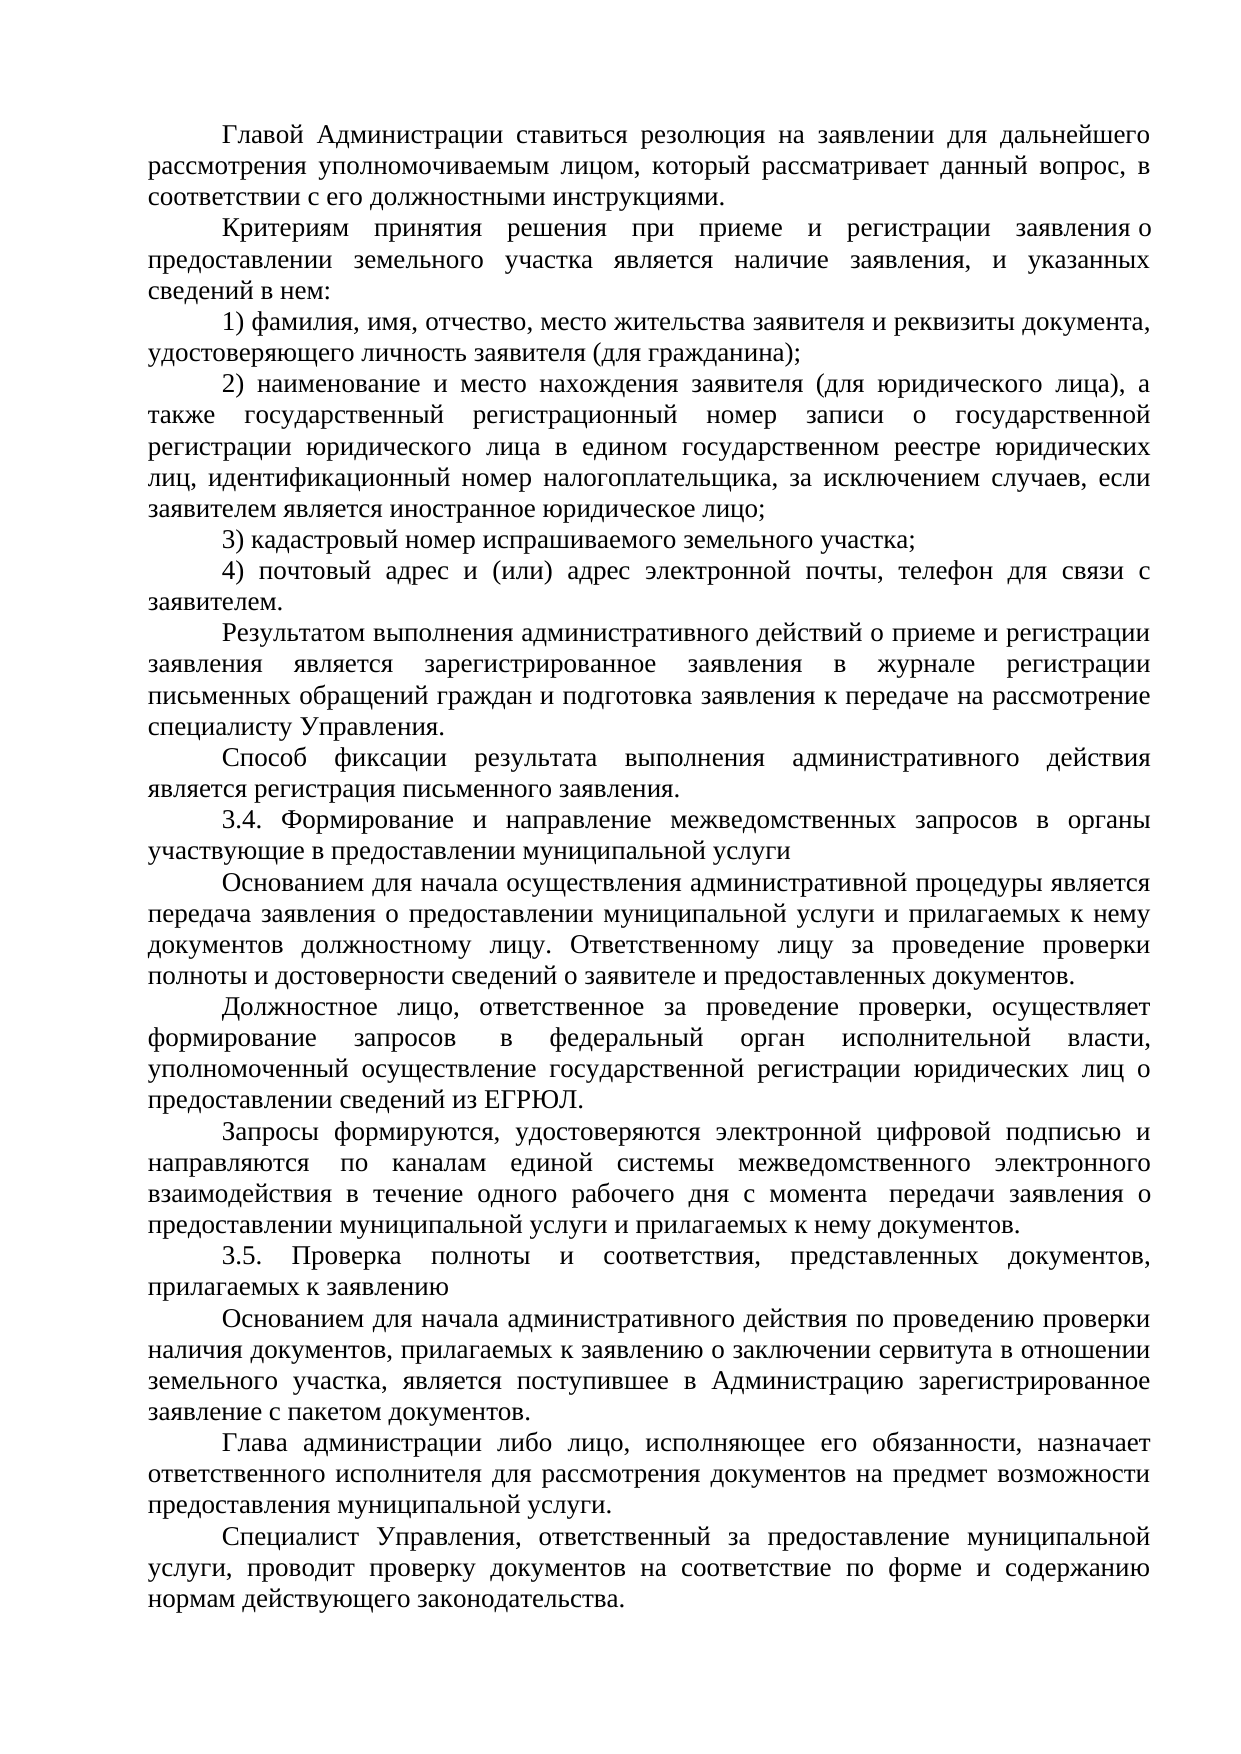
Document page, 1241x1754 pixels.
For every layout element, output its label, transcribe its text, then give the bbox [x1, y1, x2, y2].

text Главой Администрации ставиться резолюция на заявлении для дальнейшего рассмотрения уполномочиваемым лицом, который рассматривает данный вопрос, в соответствии с его должностными инструкциями. [148, 118, 1152, 212]
text 2) наименование и место нахождения заявителя (для юридического лица), а также государственный регистрационный номер записи о государственной регистрации юридического лица в едином государственном реестре юридических лиц, идентификационный номер налогоплательщика, за исключением случаев, если заявителем является иностранное юридическое лицо; [148, 367, 1152, 523]
text Основанием для начала осуществления административной процедуры является передача заявления о предоставлении муниципальной услуги и прилагаемых к нему документов должностному лицу. Ответственному лицу за проведение проверки полноты и достоверности сведений о заявителе и предоставленных документов. [148, 866, 1152, 990]
text Критериям принятия решения при приеме и регистрации заявления о предоставлении земельного участка является наличие заявления, и указанных сведений в нем: [148, 212, 1152, 305]
text Запросы формируются, удостоверяются электронной цифровой подписью и направляются по каналам единой системы межведомственного электронного взаимодействия в течение одного рабочего дня с момента передачи заявления о предоставлении муниципальной услуги и прилагаемых к нему документов. [148, 1115, 1152, 1239]
text Основанием для начала административного действия по проведению проверки наличия документов, прилагаемых к заявлению о заключении сервитута в отношении земельного участка, является поступившее в Администрацию зарегистрированное заявление с пакетом документов. [148, 1302, 1152, 1426]
text Способ фиксации результата выполнения административного действия является регистрация письменного заявления. [148, 741, 1152, 803]
text Глава администрации либо лицо, исполняющее его обязанности, назначает ответственного исполнителя для рассмотрения документов на предмет возможности предоставления муниципальной услуги. [148, 1426, 1152, 1520]
text 3.5. Проверка полноты и соответствия, представленных документов, прилагаемых к заявлению [148, 1239, 1152, 1302]
text 4) почтовый адрес и (или) адрес электронной почты, телефон для связи с заявителем. [148, 554, 1152, 616]
text 3.4. Формирование и направление межведомственных запросов в органы участвующие в предоставлении муниципальной услуги [148, 803, 1152, 866]
text Специалист Управления, ответственный за предоставление муниципальной услуги, проводит проверку документов на соответствие по форме и содержанию нормам действующего законодательства. [148, 1520, 1152, 1613]
text Результатом выполнения административного действий о приеме и регистрации заявления является зарегистрированное заявления в журнале регистрации письменных обращений граждан и подготовка заявления к передаче на рассмотрение специалисту Управления. [148, 616, 1152, 741]
text 1) фамилия, имя, отчество, место жительства заявителя и реквизиты документа, удостоверяющего личность заявителя (для гражданина); [148, 305, 1152, 367]
text Должностное лицо, ответственное за проведение проверки, осуществляет формирование запросов в федеральный орган исполнительной власти, уполномоченный осуществление государственной регистрации юридических лиц о предоставлении сведений из ЕГРЮЛ. [148, 990, 1152, 1115]
text 3) кадастровый номер испрашиваемого земельного участка; [148, 523, 1152, 554]
